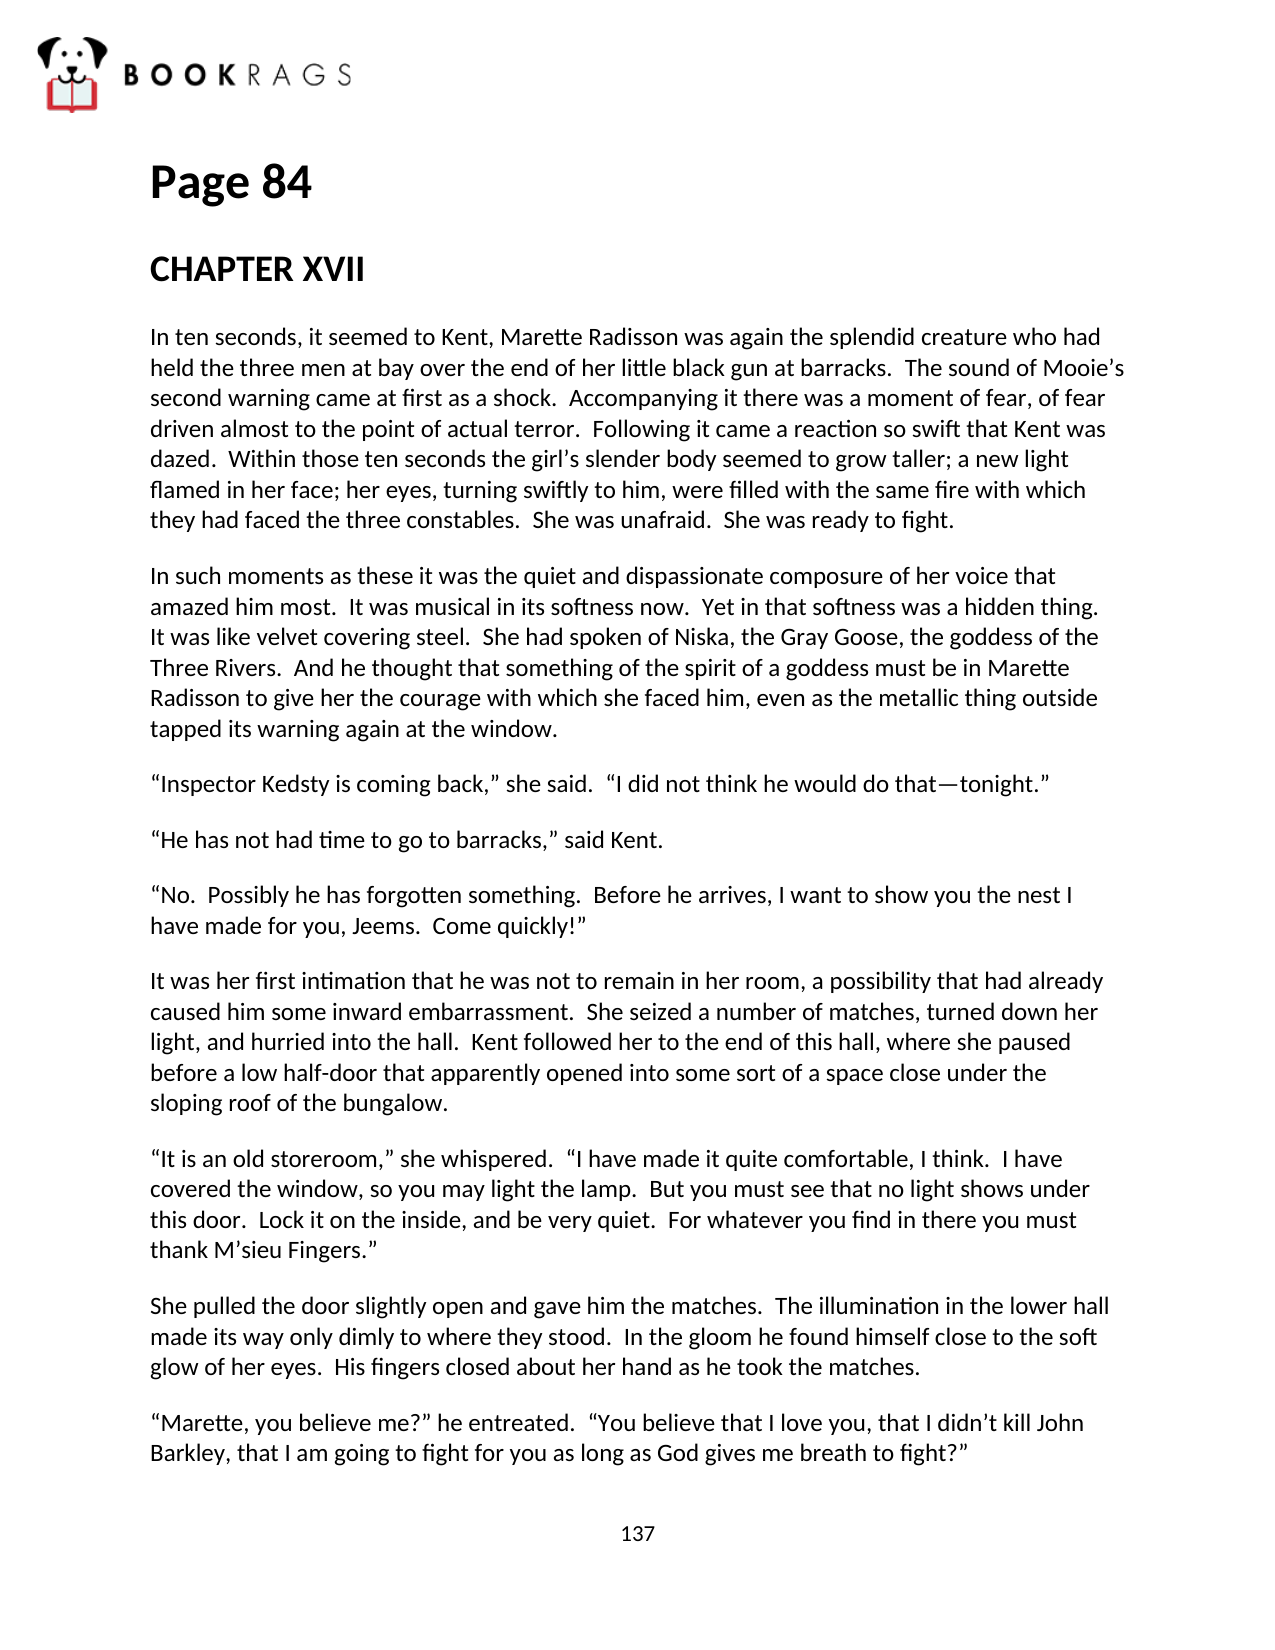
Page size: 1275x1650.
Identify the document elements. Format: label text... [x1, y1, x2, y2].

text In ten seconds, it seemed to Kent, Marette Radisson was again the splendid creature who had held the three men at bay over the end of her little black gun at barracks. The sound of Mooie’s second warning came at first as a shock. Accompanying it there was a moment of fear, of fear driven almost to the point of actual terror. Following it came a reaction so swift that Kent was dazed. Within those ten seconds the girl’s slender body seemed to grow taller; a new light flamed in her face; her eyes, turning swiftly to him, were filled with the same fire with which they had faced the three constables. She was unafraid. She was ready to fight. [150, 322, 1125, 535]
text “No. Possibly he has forgotten something. Before he arrives, I want to show you the nest I have made for you, Jeems. Come quickly!” [150, 879, 1125, 940]
text “He has not had time to go to barracks,” said Kent. [150, 824, 1125, 854]
text In such moments as these it was the quiet and dispassionate composure of her voice that amazed him most. It was musical in its softness now. Yet in that softness was a hidden thing. It was like velvet covering steel. She had spoken of Niska, the Gray Goose, the goddess of the Three Rivers. And he thought that something of the spirit of a goddess must be in Marette Radisson to give her the courage with which she faced him, even as the metallic thing outside tapped its warning again at the window. [150, 560, 1125, 743]
text Page 84 [150, 150, 1125, 211]
picture [37, 37, 351, 113]
text She pulled the door slightly open and gave him the matches. The illumination in the lower hall made its way only dimly to where they stood. In the gloom he found himself close to the soft glow of her eyes. His fingers closed about her hand as he took the matches. [150, 1290, 1125, 1382]
text CHAPTER XVII [150, 244, 1125, 290]
text “Marette, you believe me?” he entreated. “You believe that I love you, that I didn’t kill John Barkley, that I am going to fight for you as long as God gives me breath to fight?” [150, 1407, 1125, 1468]
text “Inspector Kedsty is coming back,” she said. “I did not think he would do that—­tonight.” [150, 768, 1125, 799]
text It was her first intimation that he was not to remain in her room, a possibility that had already caused him some inward embarrassment. She seized a number of matches, turned down her light, and hurried into the hall. Kent followed her to the end of this hall, where she paused before a low half-door that apparently opened into some sort of a space close under the sloping roof of the bungalow. [150, 965, 1125, 1118]
text “It is an old storeroom,” she whispered. “I have made it quite comfortable, I think. I have covered the window, so you may light the lamp. But you must see that no light shows under this door. Lock it on the inside, and be very quiet. For whatever you find in there you must thank M’sieu Fingers.” [150, 1143, 1125, 1265]
